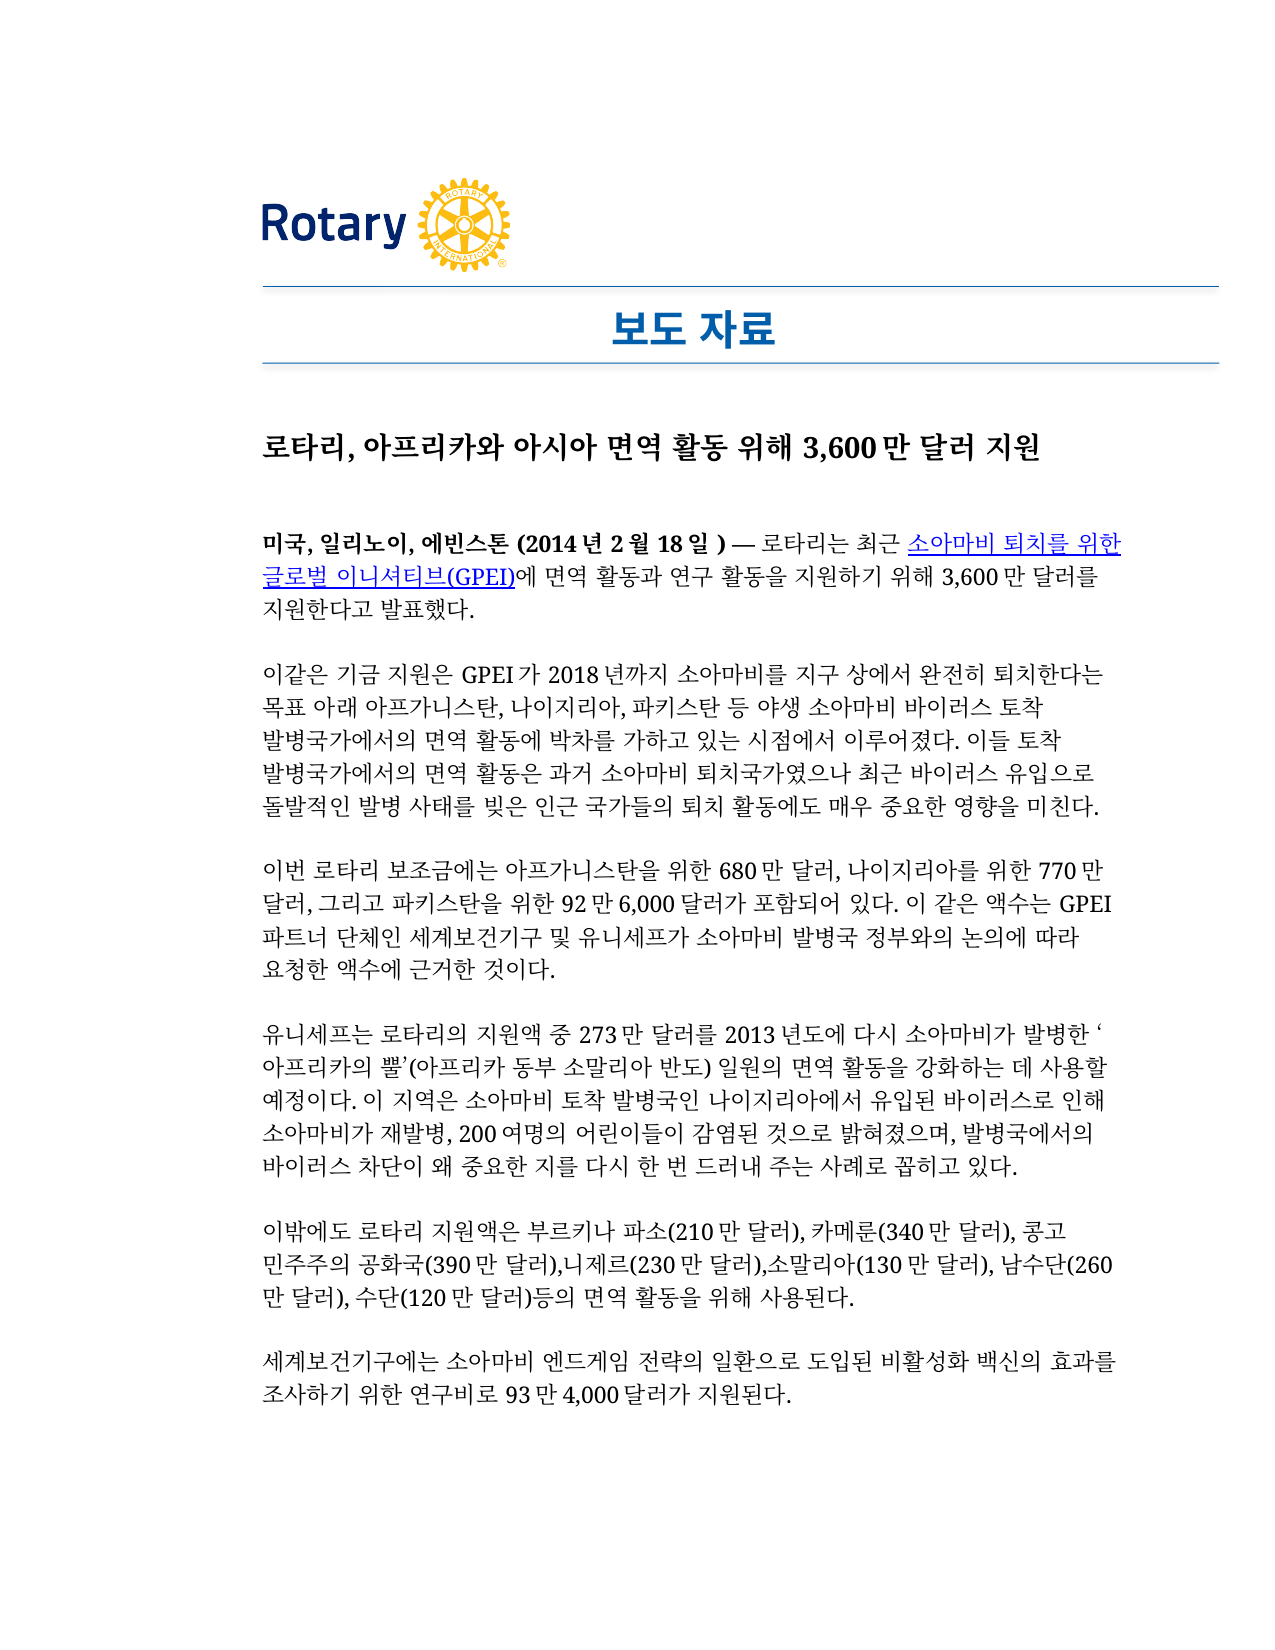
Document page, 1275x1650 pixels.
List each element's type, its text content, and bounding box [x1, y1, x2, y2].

text 이번 로타리 보조금에는 아프가니스탄을 위한 680만 달러, 나이지리아를 위한 770만 달러, 그리고 파키스탄을 위한 92만6,000달러가 포함되어 있다. 이 같은 액수는 GPEI 파트너 단체인 세계보건기구 및 유니세프가 소아마비 발병국 정부와의 논의에 따라 요청한 액수에 근거한 것이다. [262, 853, 1125, 986]
text 이같은 기금 지원은 GPEI가 2018년까지 소아마비를 지구 상에서 완전히 퇴치한다는 목표 아래 아프가니스탄, 나이지리아, 파키스탄 등 야생 소아마비 바이러스 토착 발병국가에서의 면역 활동에 박차를 가하고 있는 시점에서 이루어졌다. 이들 토착 발병국가에서의 면역 활동은 과거 소아마비 퇴치국가였으나 최근 바이러스 유입으로 돌발적인 발병 사태를 빚은 인근 국가들의 퇴치 활동에도 매우 중요한 영향을 미친다. [262, 657, 1125, 822]
picture [262, 178, 510, 272]
text 이밖에도 로타리 지원액은 부르키나 파소(210만 달러), 카메룬(340만 달러), 콩고 민주주의 공화국(390만 달러),니제르(230만 달러),소말리아(130만 달러), 남수단(260만 달러), 수단(120만 달러)등의 면역 활동을 위해 사용된다. [262, 1214, 1125, 1313]
text 로타리, 아프리카와 아시아 면역 활동 위해 3,600만 달러 지원 [262, 424, 1125, 467]
subtitle 보도 자료 [262, 297, 1125, 357]
text 미국, 일리노이, 에빈스톤 (2014년 2월 18일 ) — 로타리는 최근 소아마비 퇴치를 위한 글로벌 이니셔티브(GPEI)에 면역 활동과 연구 활동을 지원하기 위해 3,600만 달러를 지원한다고 발표했다. [262, 526, 1125, 626]
text 유니세프는 로타리의 지원액 중 273만 달러를 2013년도에 다시 소아마비가 발병한 ‘아프리카의 뿔’(아프리카 동부 소말리아 반도) 일원의 면역 활동을 강화하는 데 사용할 예정이다. 이 지역은 소아마비 토착 발병국인 나이지리아에서 유입된 바이러스로 인해 소아마비가 재발병, 200여명의 어린이들이 감염된 것으로 밝혀졌으며, 발병국에서의 바이러스 차단이 왜 중요한 지를 다시 한 번 드러내 주는 사례로 꼽히고 있다. [262, 1017, 1125, 1183]
text 세계보건기구에는 소아마비 엔드게임 전략의 일환으로 도입된 비활성화 백신의 효과를 조사하기 위한 연구비로 93만4,000달러가 지원된다. [262, 1344, 1125, 1411]
